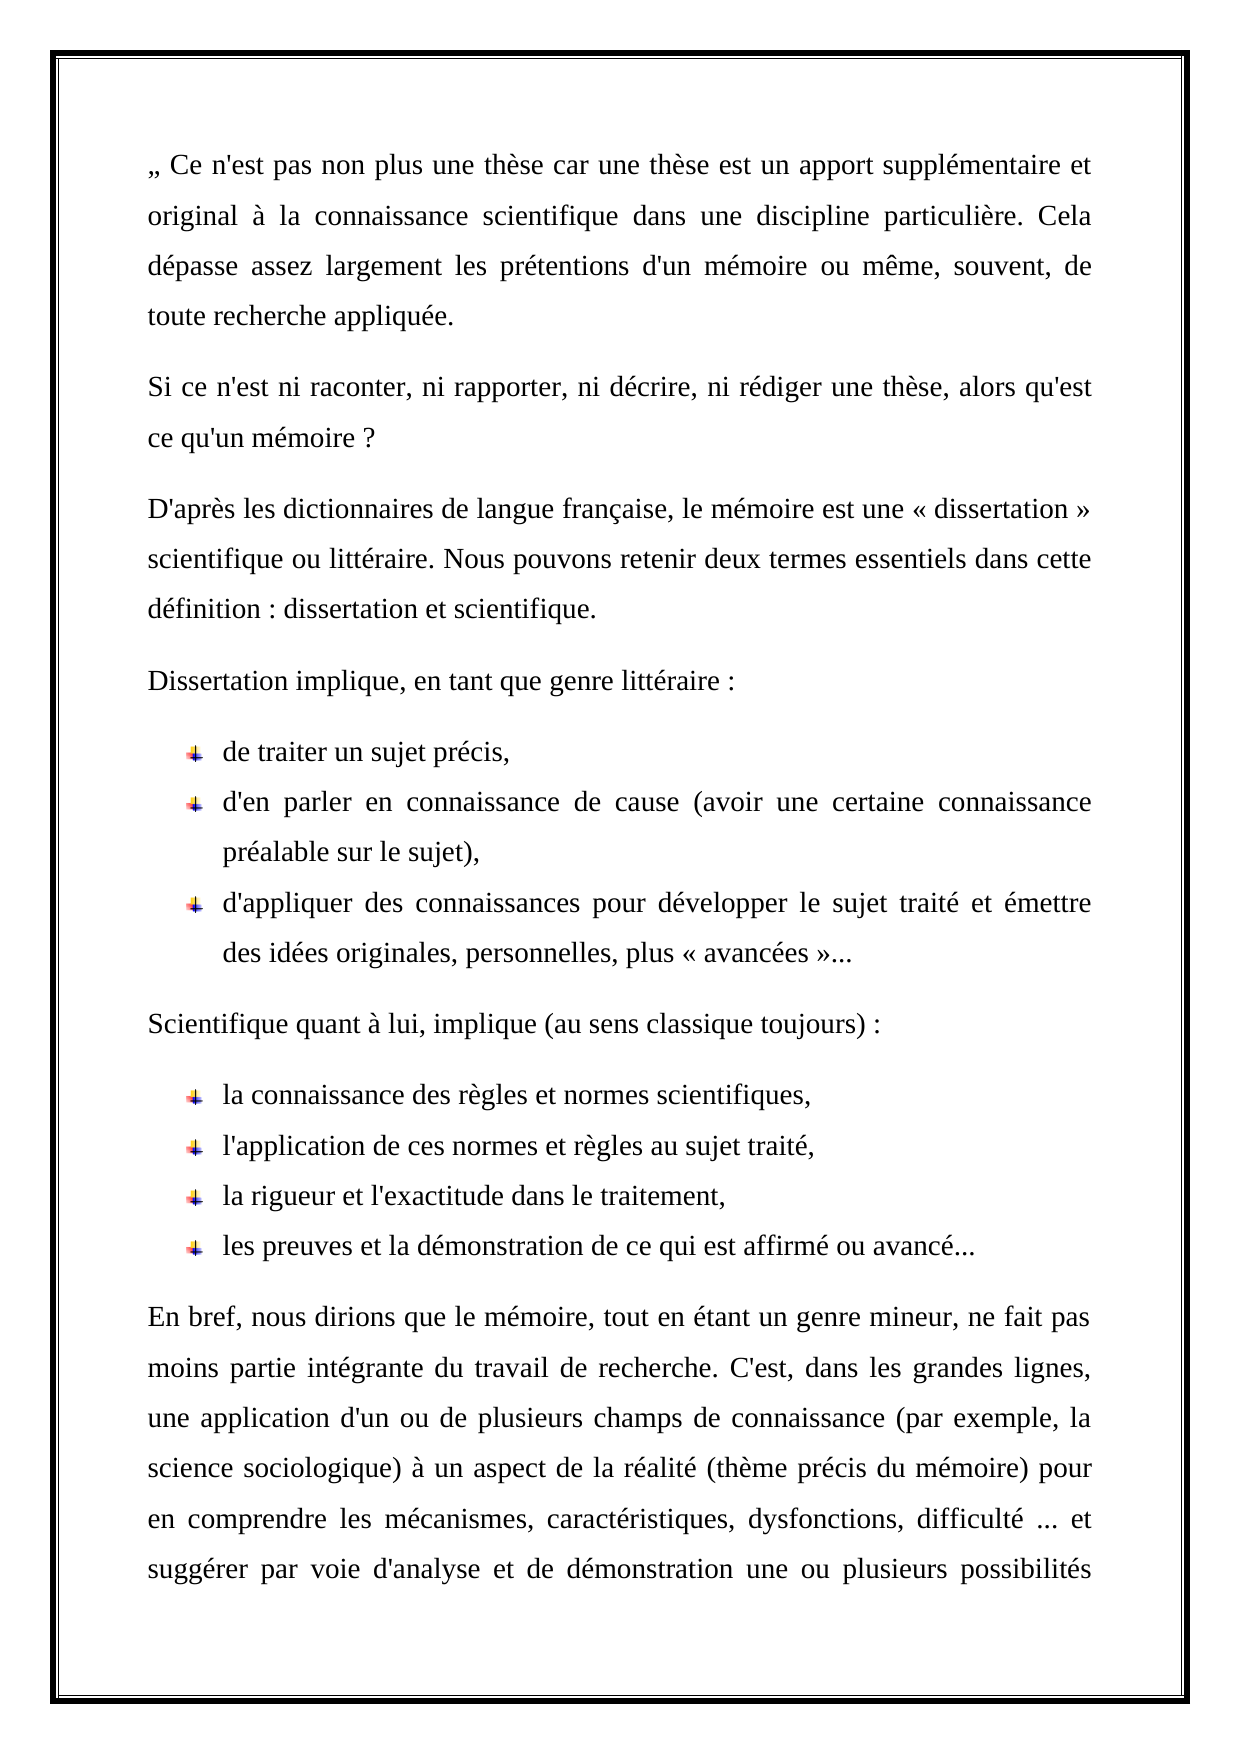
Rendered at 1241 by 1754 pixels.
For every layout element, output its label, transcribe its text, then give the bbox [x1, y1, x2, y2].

picture [186, 1138, 203, 1156]
list d'appliquer des connaissances pour développer le sujet traité et émettre des idées originales, personnelles, plus « avancées »... [185, 885, 1093, 969]
list la connaissance des règles et normes scientifiques, [185, 1077, 1093, 1111]
picture [186, 1088, 203, 1105]
list de traiter un sujet précis, [185, 734, 1093, 767]
picture [186, 895, 203, 913]
list d'en parler en connaissance de cause (avoir une certaine connaissance préalable sur le sujet), [185, 784, 1093, 868]
text D'après les dictionnaires de langue française, le mémoire est une « dissertation » scientifique ou littéraire. Nous pouvons retenir deux termes essentiels dans cette définition : dissertation et scientifique. [147, 491, 1093, 625]
picture [186, 1188, 203, 1206]
picture [186, 795, 203, 812]
list la rigueur et l'exactitude dans le traitement, [185, 1178, 1093, 1212]
picture [186, 744, 203, 762]
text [147, 1299, 1093, 1585]
list les preuves et la démonstration de ce qui est affirmé ou avancé... [185, 1228, 1093, 1262]
list l'application de ces normes et règles au sujet traité, [185, 1128, 1093, 1161]
text „ Ce n'est pas non plus une thèse car une thèse est un apport supplémentaire et original à la connaissance scientifique dans une discipline particulière. Cela dépasse assez largement les prétentions d'un mémoire ou même, souvent, de toute recherche appliquée. [147, 147, 1093, 332]
text Dissertation implique, en tant que genre littéraire : [147, 663, 1093, 696]
picture [186, 1239, 203, 1256]
text Scientifique quant à lui, implique (au sens classique toujours) : [147, 1006, 1093, 1040]
text Si ce n'est ni raconter, ni rapporter, ni décrire, ni rédiger une thèse, alors qu'est ce qu'un mémoire ? [147, 369, 1093, 453]
